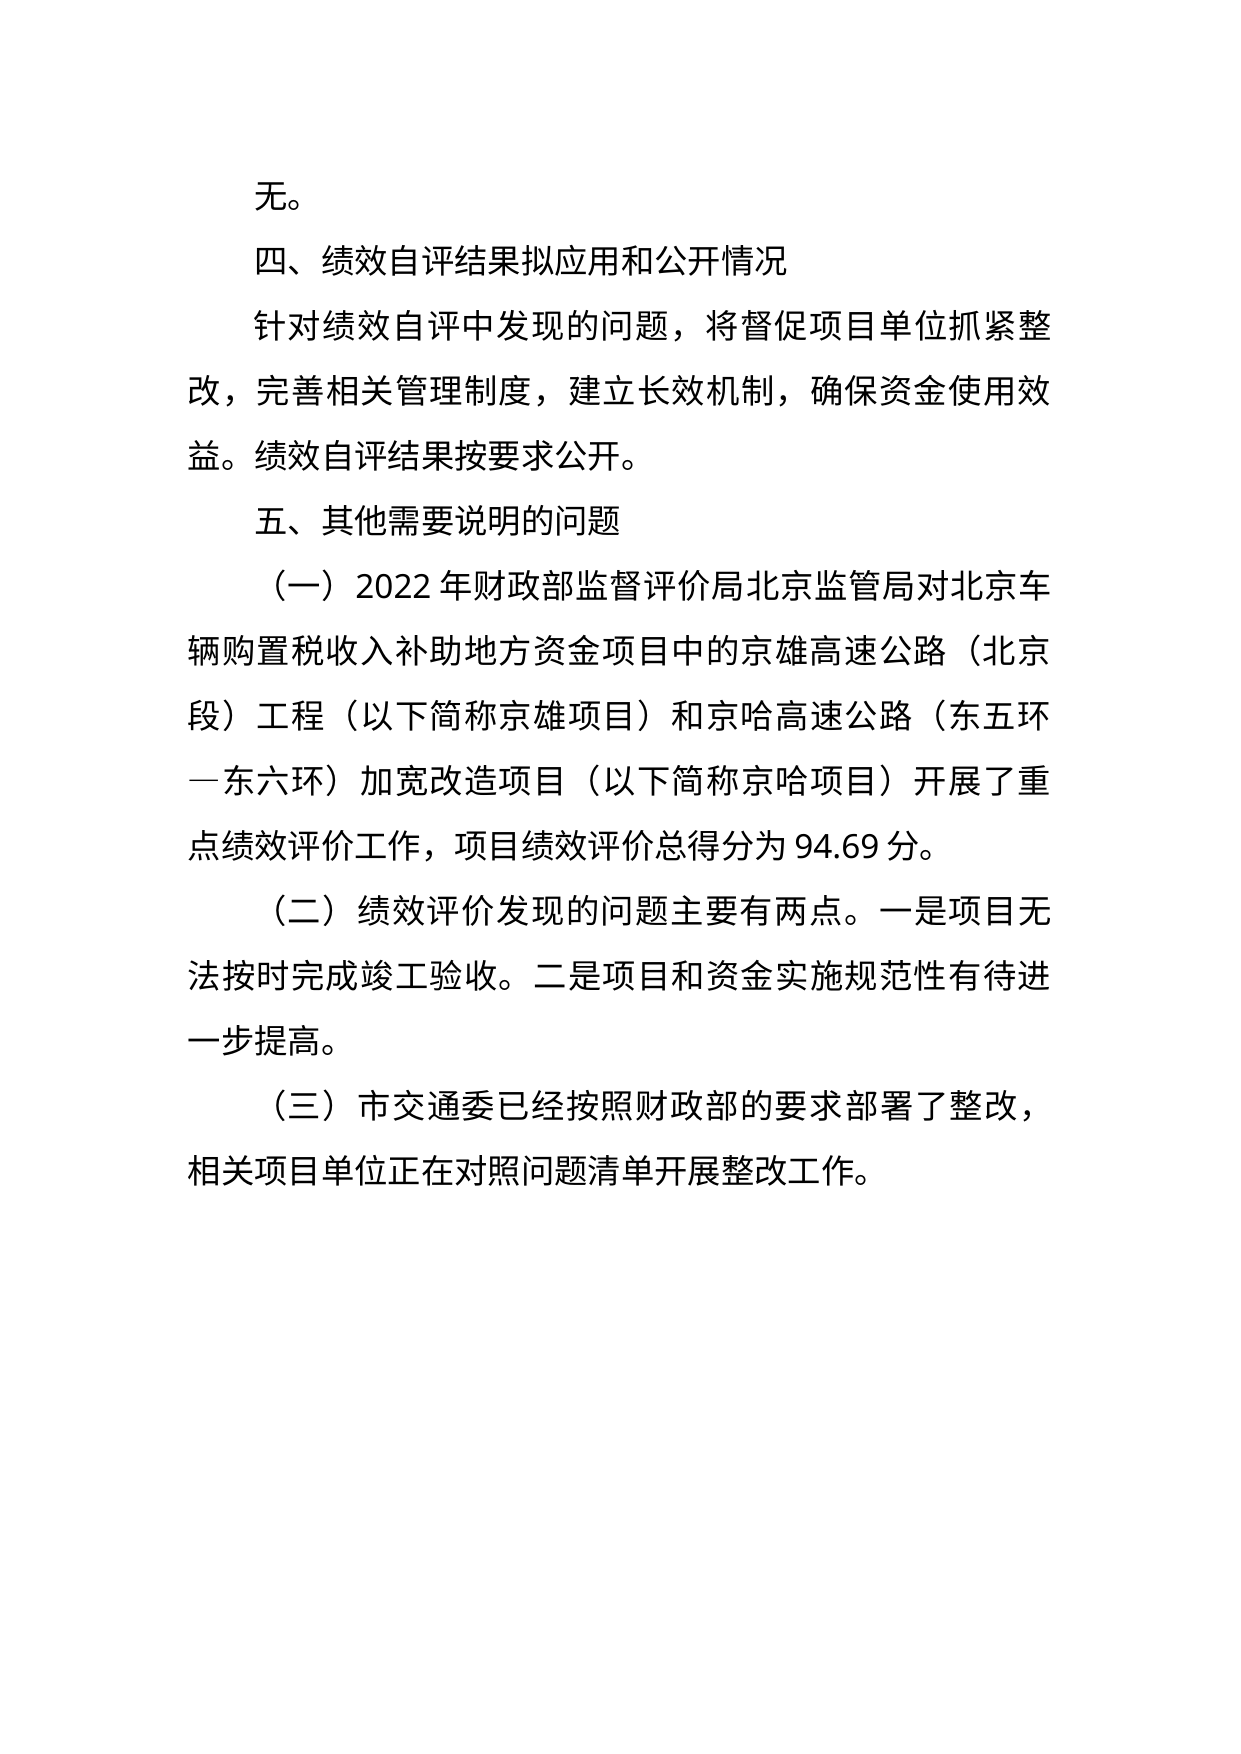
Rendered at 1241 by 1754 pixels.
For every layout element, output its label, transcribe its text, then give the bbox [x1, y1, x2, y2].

text （一）2022年财政部监督评价局北京监管局对北京车辆购置税收入补助地方资金项目中的京雄高速公路（北京段）工程（以下简称京雄项目）和京哈高速公路（东五环—东六环）加宽改造项目（以下简称京哈项目）开展了重点绩效评价工作，项目绩效评价总得分为94.69分。 [187, 552, 1053, 877]
text 四、绩效自评结果拟应用和公开情况 [187, 227, 1053, 292]
text 无。 [187, 162, 1053, 227]
text （三）市交通委已经按照财政部的要求部署了整改，相关项目单位正在对照问题清单开展整改工作。 [187, 1072, 1053, 1202]
text （二）绩效评价发现的问题主要有两点。一是项目无法按时完成竣工验收。二是项目和资金实施规范性有待进一步提高。 [187, 877, 1053, 1072]
text 针对绩效自评中发现的问题，将督促项目单位抓紧整改，完善相关管理制度，建立长效机制，确保资金使用效益。绩效自评结果按要求公开。 [187, 292, 1053, 487]
text 五、其他需要说明的问题 [187, 487, 1053, 552]
